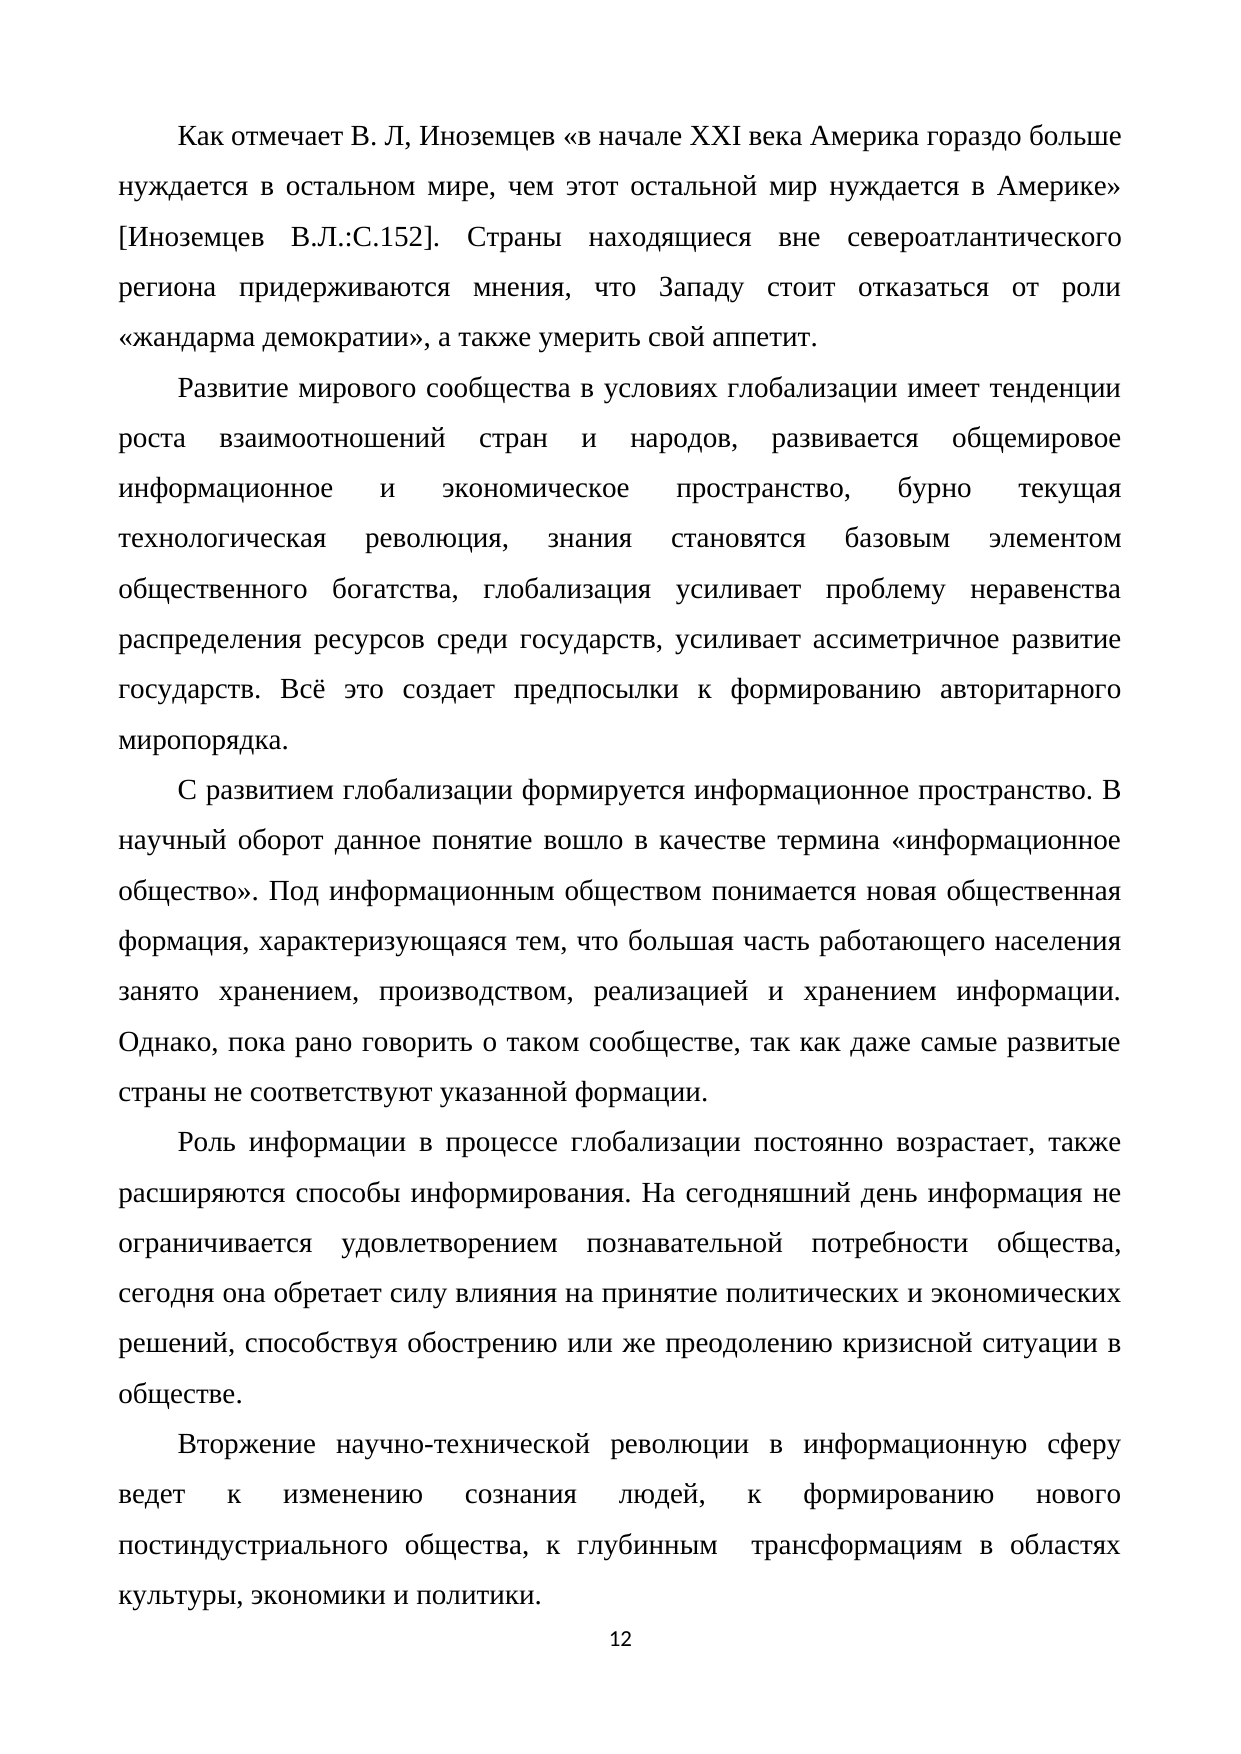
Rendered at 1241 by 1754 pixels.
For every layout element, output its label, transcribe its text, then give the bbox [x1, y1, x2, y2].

text Вторжение научно-технической революции в информационную сферу ведет к изменению сознания людей, к формированию нового постиндустриального общества, к глубинным трансформациям в областях культуры, экономики и политики. [118, 1426, 1122, 1611]
text Как отмечает В. Л, Иноземцев «в начале XXI века Америка гораздо больше нуждается в остальном мире, чем этот остальной мир нуждается в Америке» [Иноземцев В.Л.:С.152]. Cтраны находящиеся вне североатлантического региона придерживаются мнения, что Западу стоит отказаться от роли «жандарма демократии», а также умерить свой аппетит. [118, 118, 1122, 353]
text С развитием глобализации формируется информационное пространство. В научный оборот данное понятие вошло в качестве термина «информационное общество». Под информационным обществом понимается новая общественная формация, характеризующаяся тем, что большая часть работающего населения занято хранением, производством, реализацией и хранением информации. Однако, пока рано говорить о таком сообществе, так как даже самые развитые страны не соответствуют указанной формации. [118, 772, 1122, 1108]
text Роль информации в процессе глобализации постоянно возрастает, также расширяются способы информирования. На сегодняшний день информация не ограничивается удовлетворением познавательной потребности общества, сегодня она обретает силу влияния на принятие политических и экономических решений, способствуя обострению или же преодолению кризисной ситуации в обществе. [118, 1124, 1122, 1409]
text Развитие мирового сообщества в условиях глобализации имеет тенденции роста взаимоотношений стран и народов, развивается общемировое информационное и экономическое пространство, бурно текущая технологическая революция, знания становятся базовым элементом общественного богатства, глобализация усиливает проблему неравенства распределения ресурсов среди государств, усиливает ассиметричное развитие государств. Всё это создает предпосылки к формированию авторитарного миропорядка. [118, 370, 1122, 755]
